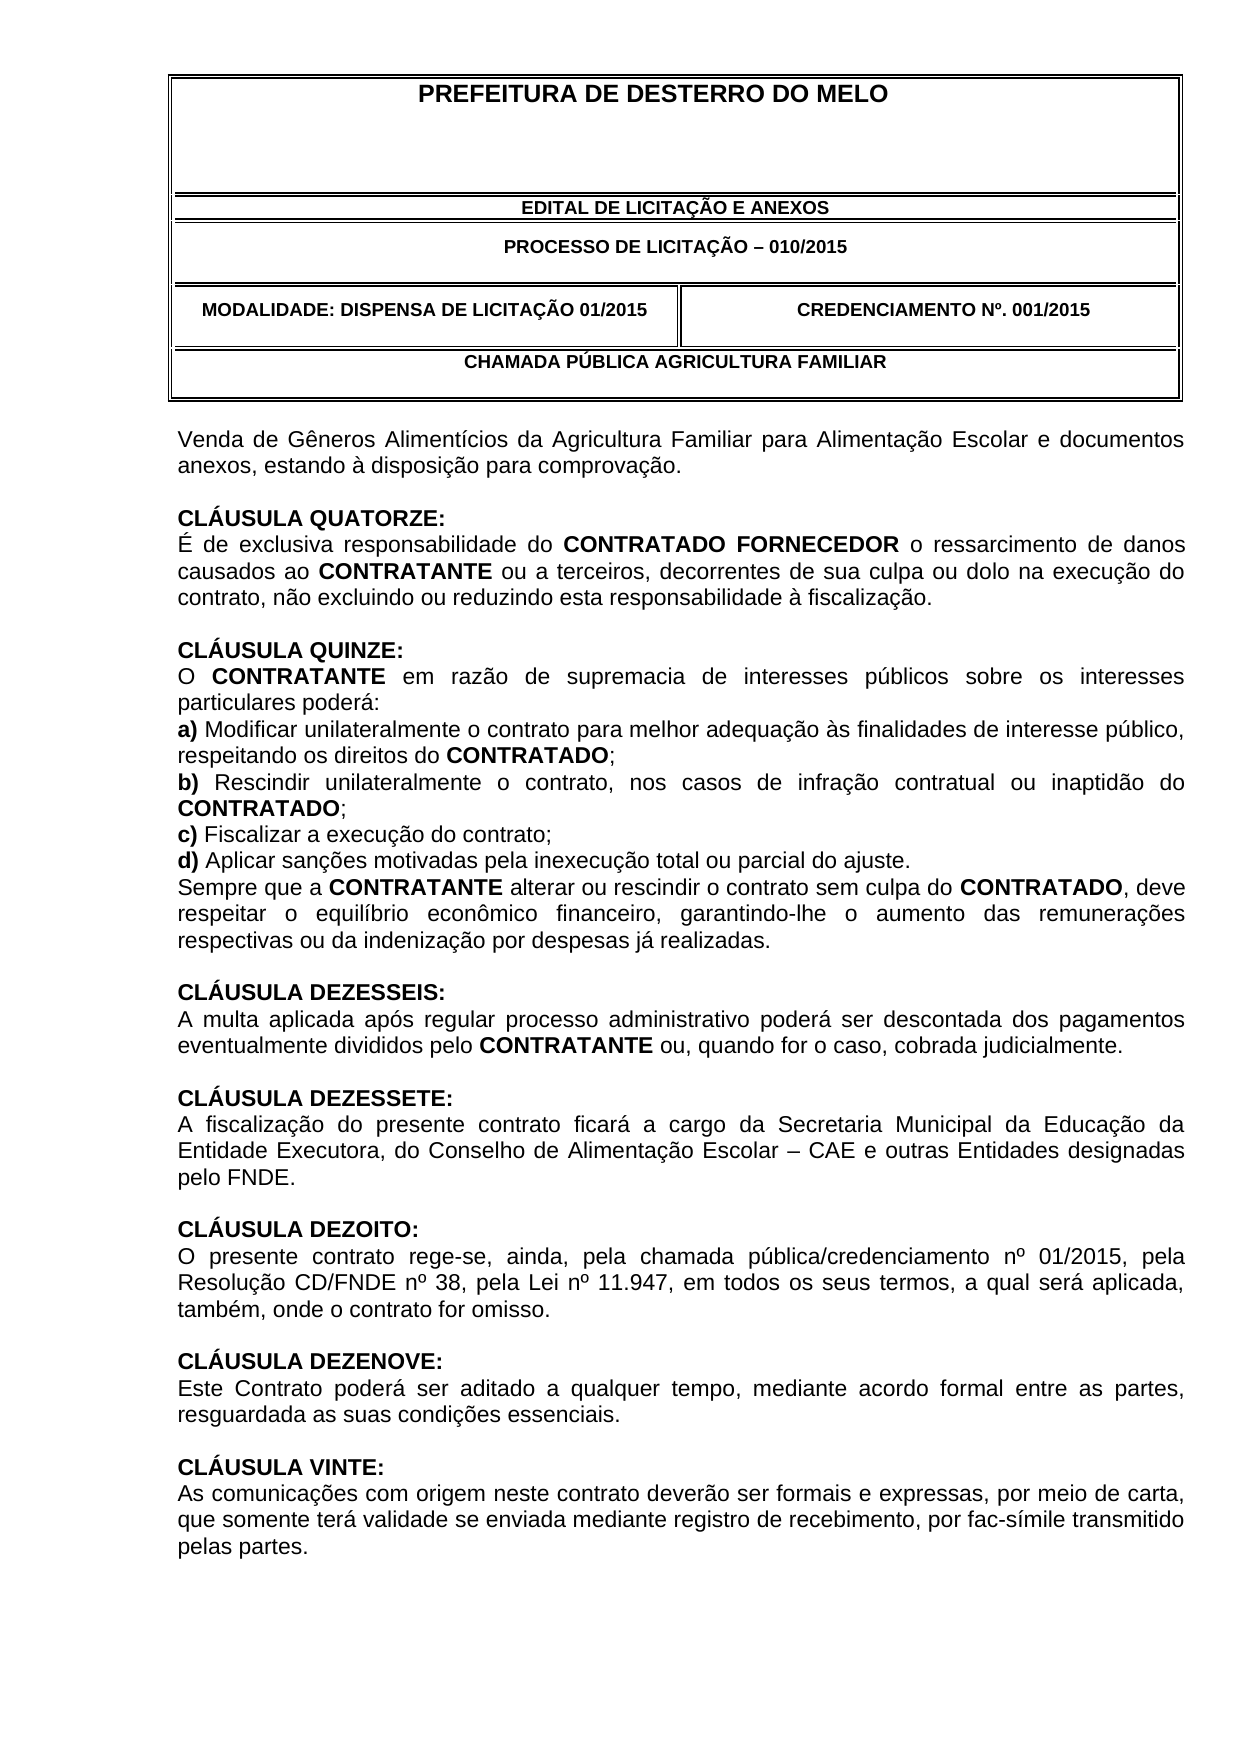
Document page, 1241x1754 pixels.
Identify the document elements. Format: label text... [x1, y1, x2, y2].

text CLÁUSULA QUINZE: [177, 637, 1186, 663]
text CLÁUSULA DEZENOVE: [177, 1348, 1186, 1374]
text É de exclusiva responsabilidade do CONTRATADO FORNECEDOR o ressarcimento de danos causados ao CONTRATANTE ou a terceiros, decorrentes de sua culpa ou dolo na execução do contrato, não excluindo ou reduzindo esta responsabilidade à fiscalização. [177, 531, 1186, 610]
text CLÁUSULA QUATORZE: [177, 505, 1186, 531]
text O presente contrato rege-se, ainda, pela chamada pública/credenciamento nº 01/2015, pela Resolução CD/FNDE nº 38, pela Lei nº 11.947, em todos os seus termos, a qual será aplicada, também, onde o contrato for omisso. [177, 1243, 1186, 1322]
text CLÁUSULA DEZESSETE: [177, 1085, 1186, 1111]
text As comunicações com origem neste contrato deverão ser formais e expressas, por meio de carta, que somente terá validade se enviada mediante registro de recebimento, por fac-símile transmitido pelas partes. [177, 1480, 1186, 1559]
text c) Fiscalizar a execução do contrato; [177, 821, 1186, 847]
text A fiscalização do presente contrato ficará a cargo da Secretaria Municipal da Educação da Entidade Executora, do Conselho de Alimentação Escolar – CAE e outras Entidades designadas pelo FNDE. [177, 1111, 1186, 1190]
text Sempre que a CONTRATANTE alterar ou rescindir o contrato sem culpa do CONTRATADO, deve respeitar o equilíbrio econômico financeiro, garantindo-lhe o aumento das remunerações respectivas ou da indenização por despesas já realizadas. [177, 874, 1186, 953]
text CLÁUSULA DEZESSEIS: [177, 979, 1186, 1006]
text A multa aplicada após regular processo administrativo poderá ser descontada dos pagamentos eventualmente divididos pelo CONTRATANTE ou, quando for o caso, cobrada judicialmente. [177, 1006, 1186, 1058]
text b) Rescindir unilateralmente o contrato, nos casos de infração contratual ou inaptidão do CONTRATADO; [177, 768, 1186, 821]
text CLÁUSULA DEZOITO: [177, 1216, 1186, 1243]
text O CONTRATANTE em razão de supremacia de interesses públicos sobre os interesses particulares poderá: [177, 663, 1186, 716]
text CLÁUSULA VINTE: [177, 1454, 1186, 1480]
text Este Contrato poderá ser aditado a qualquer tempo, mediante acordo formal entre as partes, resguardada as suas condições essenciais. [177, 1374, 1186, 1427]
text a) Modificar unilateralmente o contrato para melhor adequação às finalidades de interesse público, respeitando os direitos do CONTRATADO; [177, 716, 1186, 768]
text d) Aplicar sanções motivadas pela inexecução total ou parcial do ajuste. [177, 847, 1186, 874]
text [177, 426, 1186, 478]
